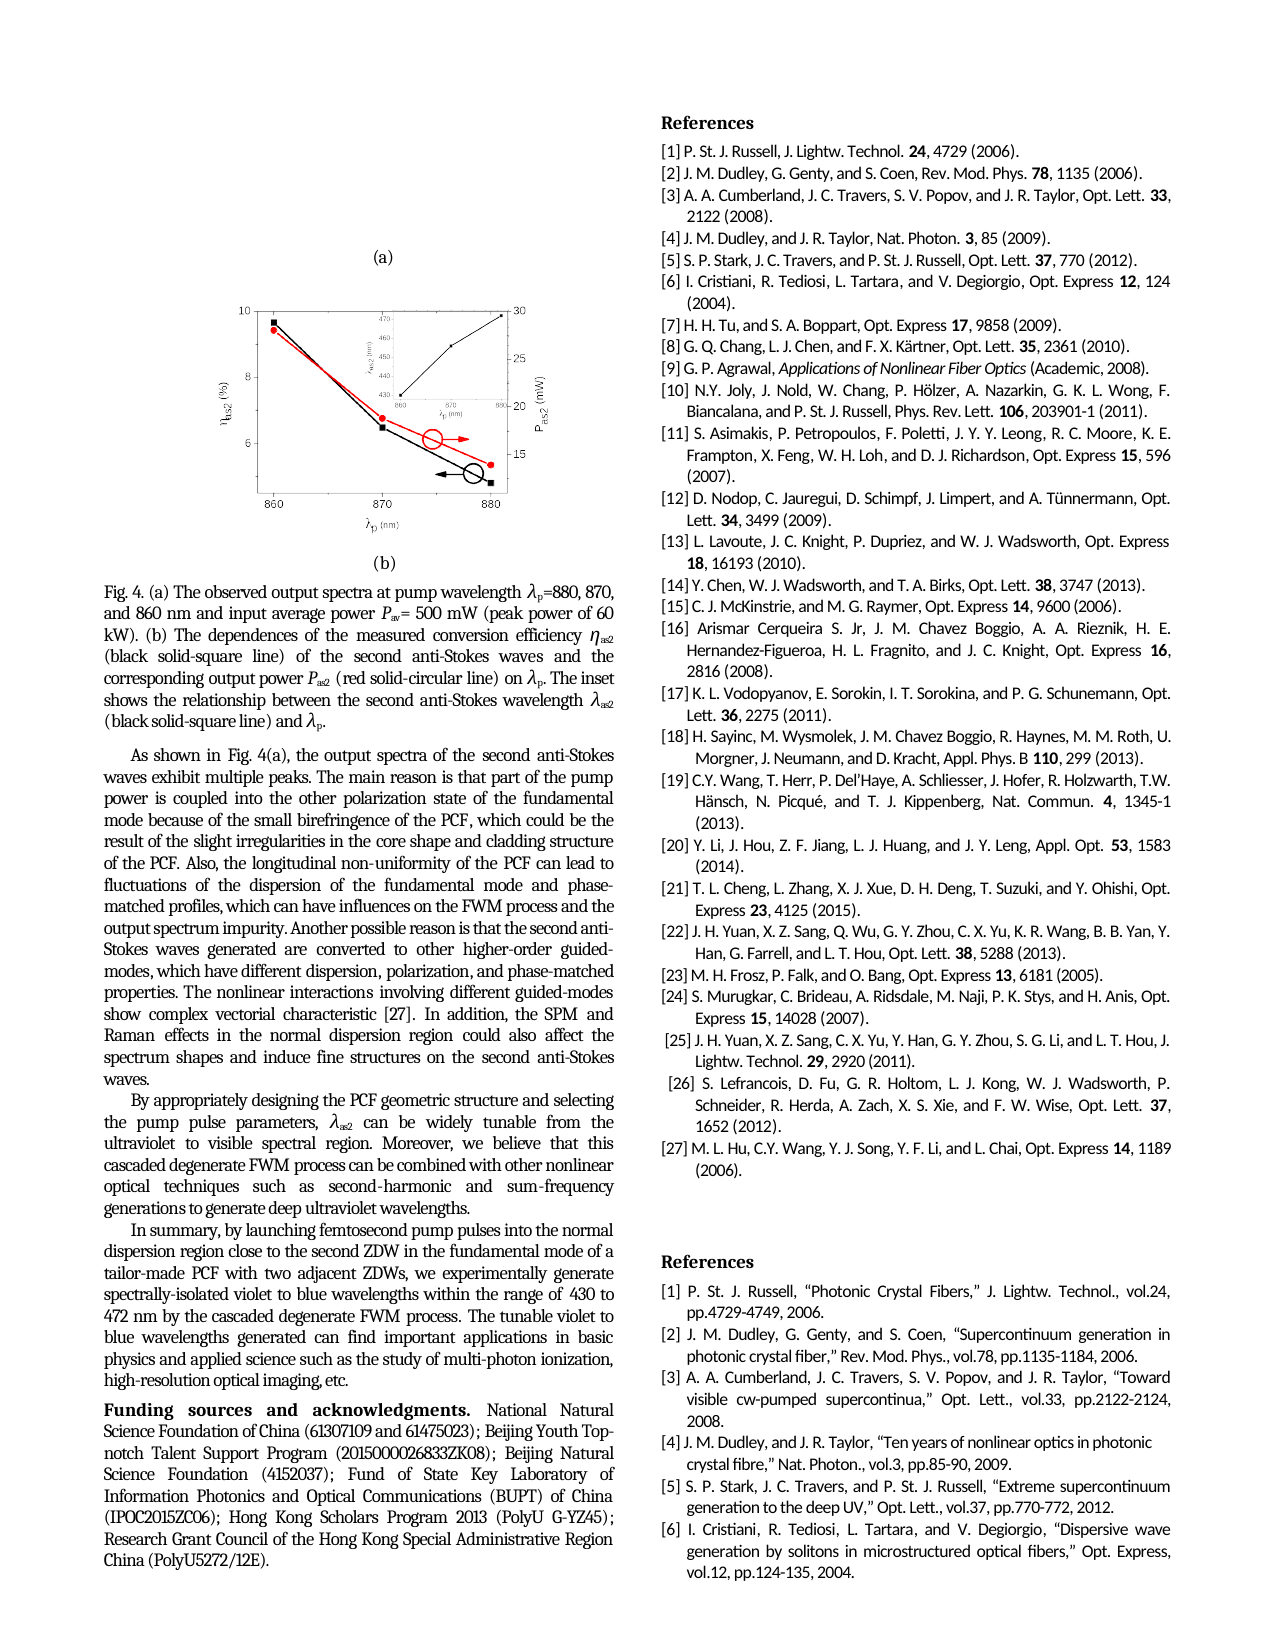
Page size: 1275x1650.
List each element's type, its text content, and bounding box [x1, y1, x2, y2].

text [3] A. A. Cumberland, J. C. Travers, S. V. Popov, and J. R. Taylor, “Toward visible cw-pumped supercontinua,” Opt. Lett., vol.33, pp.2122-2124, 2008. [661, 1366, 1171, 1431]
text [13] L. Lavoute, J. C. Knight, P. Dupriez, and W. J. Wadsworth, Opt. Express 18, 16193 (2010). [661, 530, 1171, 574]
text [12] D. Nodop, C. Jauregui, D. Schimpf, J. Limpert, and A. Tünnermann, Opt. Lett. 34, 3499 (2009). [661, 487, 1171, 530]
text [24] S. Murugkar, C. Brideau, A. Ridsdale, M. Naji, P. K. Stys, and H. Anis, Opt. Express 15, 14028 (2007). [661, 985, 1171, 1029]
text [23] M. H. Frosz, P. Falk, and O. Bang, Opt. Express 13, 6181 (2005). [661, 964, 1171, 985]
text Fig. 4. (a) The observed output spectra at pump wavelength λp=880, 870, and 860 nm and input average power Pav= 500 mW (peak power of 60 kW). (b) The dependences of the measured conversion efficiency ηas2 (black solid-square line) of the second anti-Stokes waves and the corresponding output power Pas2 (red solid-circular line) on λp. The inset shows the relationship between the second anti-Stokes wavelength λas2 (black solid-square line) and λp. [103, 581, 614, 732]
text [26] S. Lefrancois, D. Fu, G. R. Holtom, L. J. Kong, W. J. Wadsworth, P. Schneider, R. Herda, A. Zach, X. S. Xie, and F. W. Wise, Opt. Lett. 37, 1652 (2012). [661, 1072, 1171, 1137]
text [1] P. St. J. Russell, J. Lightw. Technol. 24, 4729 (2006). [661, 140, 1171, 162]
text As shown in Fig. 4(a), the output spectra of the second anti-Stokes waves exhibit multiple peaks. The main reason is that part of the pump power is coupled into the other polarization state of the fundamental mode because of the small birefringence of the PCF, which could be the result of the slight irregularities in the core shape and cladding structure of the PCF. Also, the longitudinal non-uniformity of the PCF can lead to fluctuations of the dispersion of the fundamental mode and phase-matched profiles, which can have influences on the FWM process and the output spectrum impurity. Another possible reason is that the second anti-Stokes waves generated are converted to other higher-order guided-modes, which have different dispersion, polarization, and phase-matched properties. The nonlinear interactions involving different guided-modes show complex vectorial characteristic [27]. In addition, the SPM and Raman effects in the normal dispersion region could also affect the spectrum shapes and induce fine structures on the second anti-Stokes waves. [103, 745, 614, 1090]
text [10] N.Y. Joly, J. Nold, W. Chang, P. Hölzer, A. Nazarkin, G. K. L. Wong, F. Biancalana, and P. St. J. Russell, Phys. Rev. Lett. 106, 203901-1 (2011). [661, 379, 1171, 422]
text [27] M. L. Hu, C.Y. Wang, Y. J. Song, Y. F. Li, and L. Chai, Opt. Express 14, 1189 (2006). [661, 1137, 1171, 1180]
text [7] H. H. Tu, and S. A. Boppart, Opt. Express 17, 9858 (2009). [661, 314, 1171, 335]
text [25] J. H. Yuan, X. Z. Sang, C. X. Yu, Y. Han, G. Y. Zhou, S. G. Li, and L. T. Hou, J. Lightw. Technol. 29, 2920 (2011). [661, 1029, 1171, 1072]
text [1] P. St. J. Russell, “Photonic Crystal Fibers,” J. Lightw. Technol., vol.24, pp.4729-4749, 2006. [661, 1280, 1171, 1323]
text [17] K. L. Vodopyanov, E. Sorokin, I. T. Sorokina, and P. G. Schunemann, Opt. Lett. 36, 2275 (2011). [661, 682, 1171, 725]
text [4] J. M. Dudley, and J. R. Taylor, Nat. Photon. 3, 85 (2009). [661, 227, 1171, 249]
text [22] J. H. Yuan, X. Z. Sang, Q. Wu, G. Y. Zhou, C. X. Yu, K. R. Wang, B. B. Yan, Y. Han, G. Farrell, and L. T. Hou, Opt. Lett. 38, 5288 (2013). [661, 920, 1171, 964]
text [8] G. Q. Chang, L. J. Chen, and F. X. Kärtner, Opt. Lett. 35, 2361 (2010). [661, 335, 1171, 357]
text [18] H. Sayinc, M. Wysmolek, J. M. Chavez Boggio, R. Haynes, M. M. Roth, U. Morgner, J. Neumann, and D. Kracht, Appl. Phys. B 110, 299 (2013). [661, 725, 1171, 769]
text [4] J. M. Dudley, and J. R. Taylor, “Ten years of nonlinear optics in photonic crystal fibre,” Nat. Photon., vol.3, pp.85-90, 2009. [661, 1431, 1171, 1475]
text Funding sources and acknowledgments. National Natural Science Foundation of China (61307109 and 61475023); Beijing Youth Top-notch Talent Support Program (2015000026833ZK08); Beijing Natural Science Foundation (4152037); Fund of State Key Laboratory of Information Photonics and Optical Communications (BUPT) of China (IPOC2015ZC06); Hong Kong Scholars Program 2013 (PolyU G-YZ45); Research Grant Council of the Hong Kong Special Administrative Region China (PolyU5272/12E). [103, 1399, 614, 1572]
text [20] Y. Li, J. Hou, Z. F. Jiang, L. J. Huang, and J. Y. Leng, Appl. Opt. 53, 1583 (2014). [661, 834, 1171, 877]
text [11] S. Asimakis, P. Petropoulos, F. Poletti, J. Y. Y. Leong, R. C. Moore, K. E. Frampton, X. Feng, W. H. Loh, and D. J. Richardson, Opt. Express 15, 596 (2007). [661, 422, 1171, 487]
text By appropriately designing the PCF geometric structure and selecting the pump pulse parameters, λas2 can be widely tunable from the ultraviolet to visible spectral region. Moreover, we believe that this cascaded degenerate FWM process can be combined with other nonlinear optical techniques such as second-harmonic and sum-frequency generations to generate deep ultraviolet wavelengths. [103, 1090, 614, 1219]
text [19] C.Y. Wang, T. Herr, P. Del’Haye, A. Schliesser, J. Hofer, R. Holzwarth, T.W. Hänsch, N. Picqué, and T. J. Kippenberg, Nat. Commun. 4, 1345-1 (2013). [661, 769, 1171, 834]
text [3] A. A. Cumberland, J. C. Travers, S. V. Popov, and J. R. Taylor, Opt. Lett. 33, 2122 (2008). [661, 184, 1171, 227]
text [14] Y. Chen, W. J. Wadsworth, and T. A. Birks, Opt. Lett. 38, 3747 (2013). [661, 574, 1171, 595]
text [5] S. P. Stark, J. C. Travers, and P. St. J. Russell, “Extreme supercontinuum generation to the deep UV,” Opt. Lett., vol.37, pp.770-772, 2012. [661, 1475, 1171, 1518]
text [21] T. L. Cheng, L. Zhang, X. J. Xue, D. H. Deng, T. Suzuki, and Y. Ohishi, Opt. Express 23, 4125 (2015). [661, 877, 1171, 920]
text References [661, 112, 1171, 134]
text [5] S. P. Stark, J. C. Travers, and P. St. J. Russell, Opt. Lett. 37, 770 (2012). [661, 249, 1171, 270]
text [6] I. Cristiani, R. Tediosi, L. Tartara, and V. Degiorgio, Opt. Express 12, 124 (2004). [661, 270, 1171, 314]
text (b) [103, 552, 614, 574]
text (a) [103, 247, 614, 268]
text [9] G. P. Agrawal, Applications of Nonlinear Fiber Optics (Academic, 2008). [661, 357, 1171, 379]
text [2] J. M. Dudley, G. Genty, and S. Coen, “Supercontinuum generation in photonic crystal fiber,” Rev. Mod. Phys., vol.78, pp.1135-1184, 2006. [661, 1323, 1171, 1366]
text In summary, by launching femtosecond pump pulses into the normal dispersion region close to the second ZDW in the fundamental mode of a tailor-made PCF with two adjacent ZDWs, we experimentally generate spectrally-isolated violet to blue wavelengths within the range of 430 to 472 nm by the cascaded degenerate FWM process. The tunable violet to blue wavelengths generated can find important applications in basic physics and applied science such as the study of multi-photon ionization, high-resolution optical imaging, etc. [103, 1219, 614, 1392]
text [15] C. J. McKinstrie, and M. G. Raymer, Opt. Express 14, 9600 (2006). [661, 595, 1171, 617]
text [6] I. Cristiani, R. Tediosi, L. Tartara, and V. Degiorgio, “Dispersive wave generation by solitons in microstructured optical fibers,” Opt. Express, vol.12, pp.124-135, 2004. [661, 1518, 1171, 1583]
text References [661, 1252, 1171, 1273]
text [2] J. M. Dudley, G. Genty, and S. Coen, Rev. Mod. Phys. 78, 1135 (2006). [661, 162, 1171, 184]
text [16] Arismar Cerqueira S. Jr, J. M. Chavez Boggio, A. A. Rieznik, H. E. Hernandez-Figueroa, H. L. Fragnito, and J. C. Knight, Opt. Express 16, 2816 (2008). [661, 617, 1171, 682]
